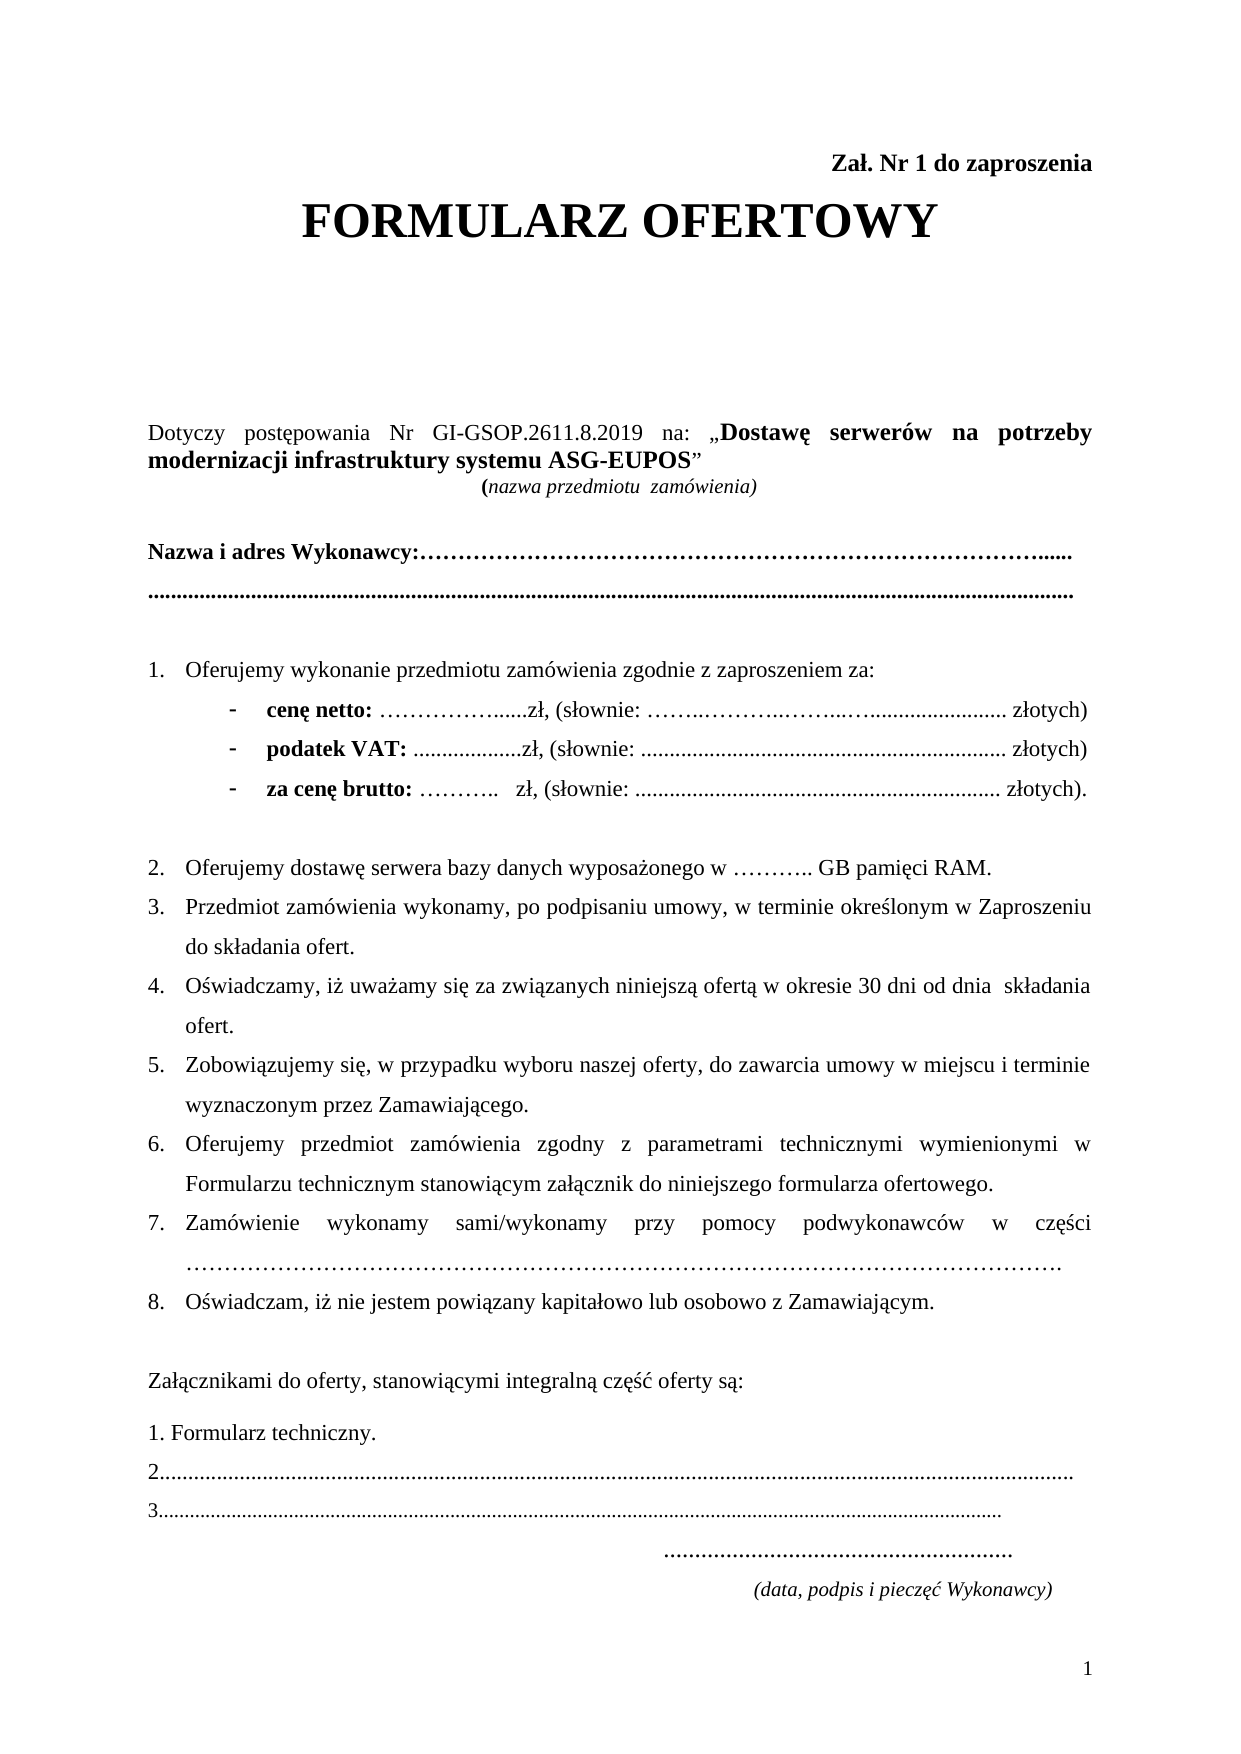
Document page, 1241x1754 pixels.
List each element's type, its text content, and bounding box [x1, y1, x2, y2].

text 2................................................................................................................................................................ [148, 1458, 1092, 1485]
list cenę netto: ……………......zł, (słownie: ……..………..……...…........................ złotych) [229, 696, 1092, 722]
list podatek VAT: ...................zł, (słownie: ................................................................ złotych) [229, 735, 1092, 762]
list Przedmiot zamówienia wykonamy, po podpisaniu umowy, w terminie określonym w Zaproszeniu do składania ofert. [148, 893, 1092, 959]
list za cenę brutto: ……….. zł, (słownie: ................................................................ złotych). [229, 775, 1092, 801]
list Oferujemy przedmiot zamówienia zgodny z parametrami technicznymi wymienionymi w Formularzu technicznym stanowiącym załącznik do niniejszego formularza ofertowego. [148, 1130, 1092, 1196]
list Zamówienie wykonamy sami/wykonamy przy pomocy podwykonawców w części ……………………………………………………………………………………………………. [148, 1209, 1092, 1275]
list Oferujemy dostawę serwera bazy danych wyposażonego w ……….. GB pamięci RAM. [148, 854, 1092, 880]
text FORMULARZ OFERTOWY [148, 191, 1092, 248]
list Zobowiązujemy się, w przypadku wyboru naszej oferty, do zawarcia umowy w miejscu i terminie wyznaczonym przez Zamawiającego. [148, 1051, 1092, 1117]
list Oferujemy wykonanie przedmiotu zamówienia zgodnie z zaproszeniem za: [148, 656, 1092, 683]
text (nazwa przedmiotu zamówienia) [148, 474, 1092, 498]
text ........................................................ [663, 1534, 1092, 1563]
text 1. Formularz techniczny. [148, 1419, 1092, 1445]
list Oświadczam, iż nie jestem powiązany kapitałowo lub osobowo z Zamawiającym. [148, 1288, 1092, 1314]
list Oświadczamy, iż uważamy się za związanych niniejszą ofertą w okresie 30 dni od dnia składania ofert. [148, 972, 1092, 1038]
text .................................................................................................................................................................. [148, 577, 1092, 604]
text Zał. Nr 1 do zaproszenia [148, 148, 1092, 176]
text Nazwa i adres Wykonawcy:………………………………………………………………………...... [148, 538, 1092, 564]
text Załącznikami do oferty, stanowiącymi integralną część oferty są: [148, 1367, 1092, 1393]
text (data, podpis i pieczęć Wykonawcy) [753, 1577, 1092, 1601]
text 3.................................................................................................................................................................. [148, 1498, 1092, 1522]
text Dotyczy postępowania Nr GI-GSOP.2611.8.2019 na: „Dostawę serwerów na potrzeby modernizacji infrastruktury systemu ASG-EUPOS” [148, 417, 1092, 474]
